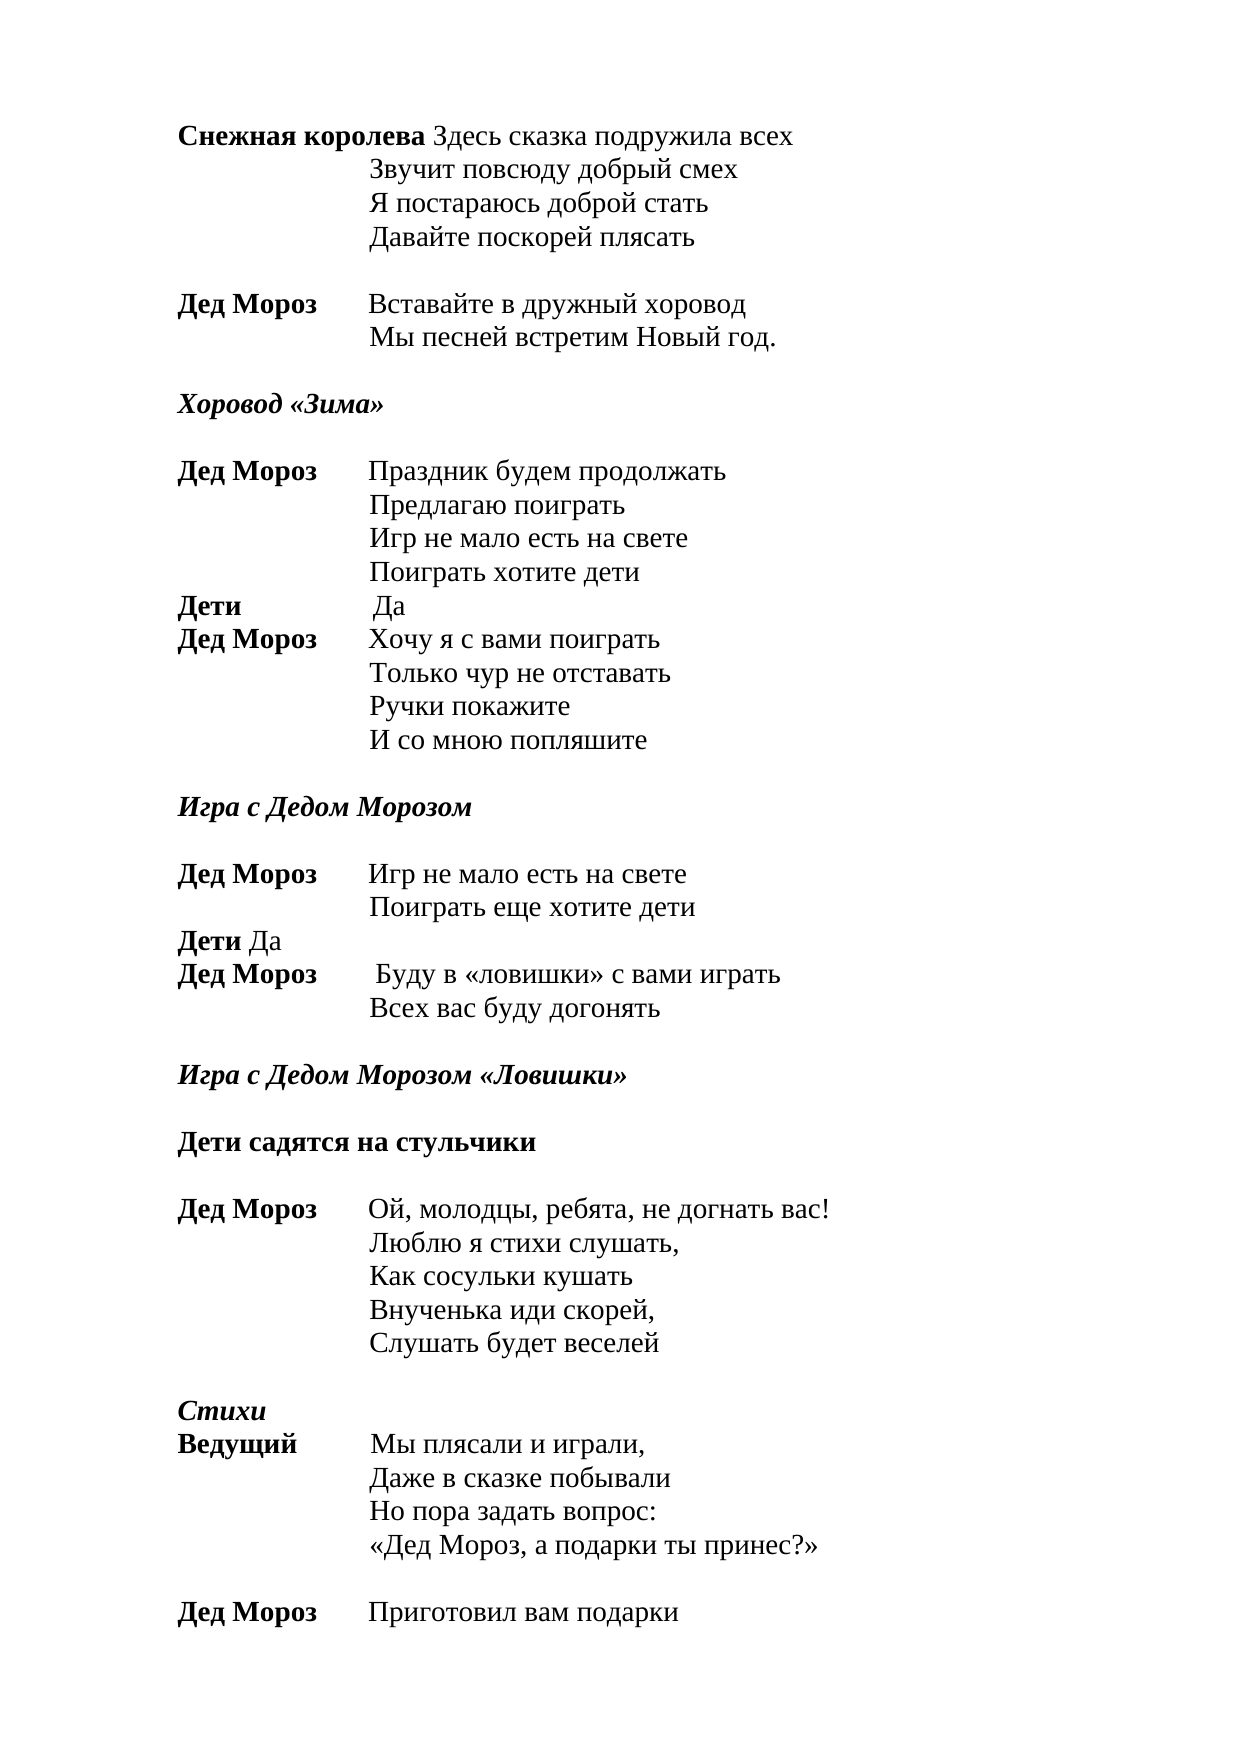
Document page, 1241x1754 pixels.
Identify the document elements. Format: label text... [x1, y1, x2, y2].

text Игра с Дедом Морозом «Ловишки» [177, 1057, 1152, 1091]
text Как сосульки кушать [177, 1258, 1152, 1292]
text Слушать будет веселей [177, 1326, 1152, 1359]
text Дед Мороз Буду в «ловишки» с вами играть [177, 957, 1152, 990]
text Только чур не отставать [177, 655, 1152, 688]
text Дети садятся на стульчики [177, 1124, 1152, 1158]
text Но пора задать вопрос: [369, 1493, 1152, 1527]
text Я постараюсь доброй стать [177, 185, 1152, 219]
text Дети Да [177, 923, 1152, 957]
text Дед Мороз Праздник будем продолжать [177, 453, 1152, 487]
text Игра с Дедом Морозом [177, 789, 1152, 822]
text Звучит повсюду добрый смех [177, 152, 1152, 185]
text Дед Мороз Приготовил вам подарки [177, 1594, 1152, 1627]
text Внученька иди скорей, [177, 1292, 1152, 1326]
text Поиграть хотите дети [177, 554, 1152, 588]
text Даже в сказке побывали [369, 1460, 1152, 1493]
text Предлагаю поиграть [177, 487, 1152, 521]
text Хоровод «Зима» [177, 386, 1152, 420]
text Дед Мороз Игр не мало есть на свете [177, 856, 1152, 889]
text Дед Мороз Вставайте в дружный хоровод [177, 286, 1152, 319]
text Дети Да [177, 588, 1152, 621]
text Ведущий Мы плясали и играли, [177, 1426, 1152, 1460]
text Стихи [177, 1393, 1152, 1426]
text Дед Мороз Ой, молодцы, ребята, не догнать вас! [177, 1191, 1152, 1225]
text «Дед Мороз, а подарки ты принес?» [369, 1527, 1152, 1560]
text Ручки покажите [177, 688, 1152, 722]
text И со мною попляшите [177, 722, 1152, 755]
text Люблю я стихи слушать, [177, 1225, 1152, 1258]
text Давайте поскорей плясать [177, 219, 1152, 252]
text Всех вас буду догонять [177, 990, 1152, 1024]
text Мы песней встретим Новый год. [177, 319, 1152, 353]
text Поиграть еще хотите дети [177, 889, 1152, 923]
text Снежная королева Здесь сказка подружила всех [177, 118, 1152, 152]
text Дед Мороз Хочу я с вами поиграть [177, 621, 1152, 655]
text Игр не мало есть на свете [177, 521, 1152, 554]
